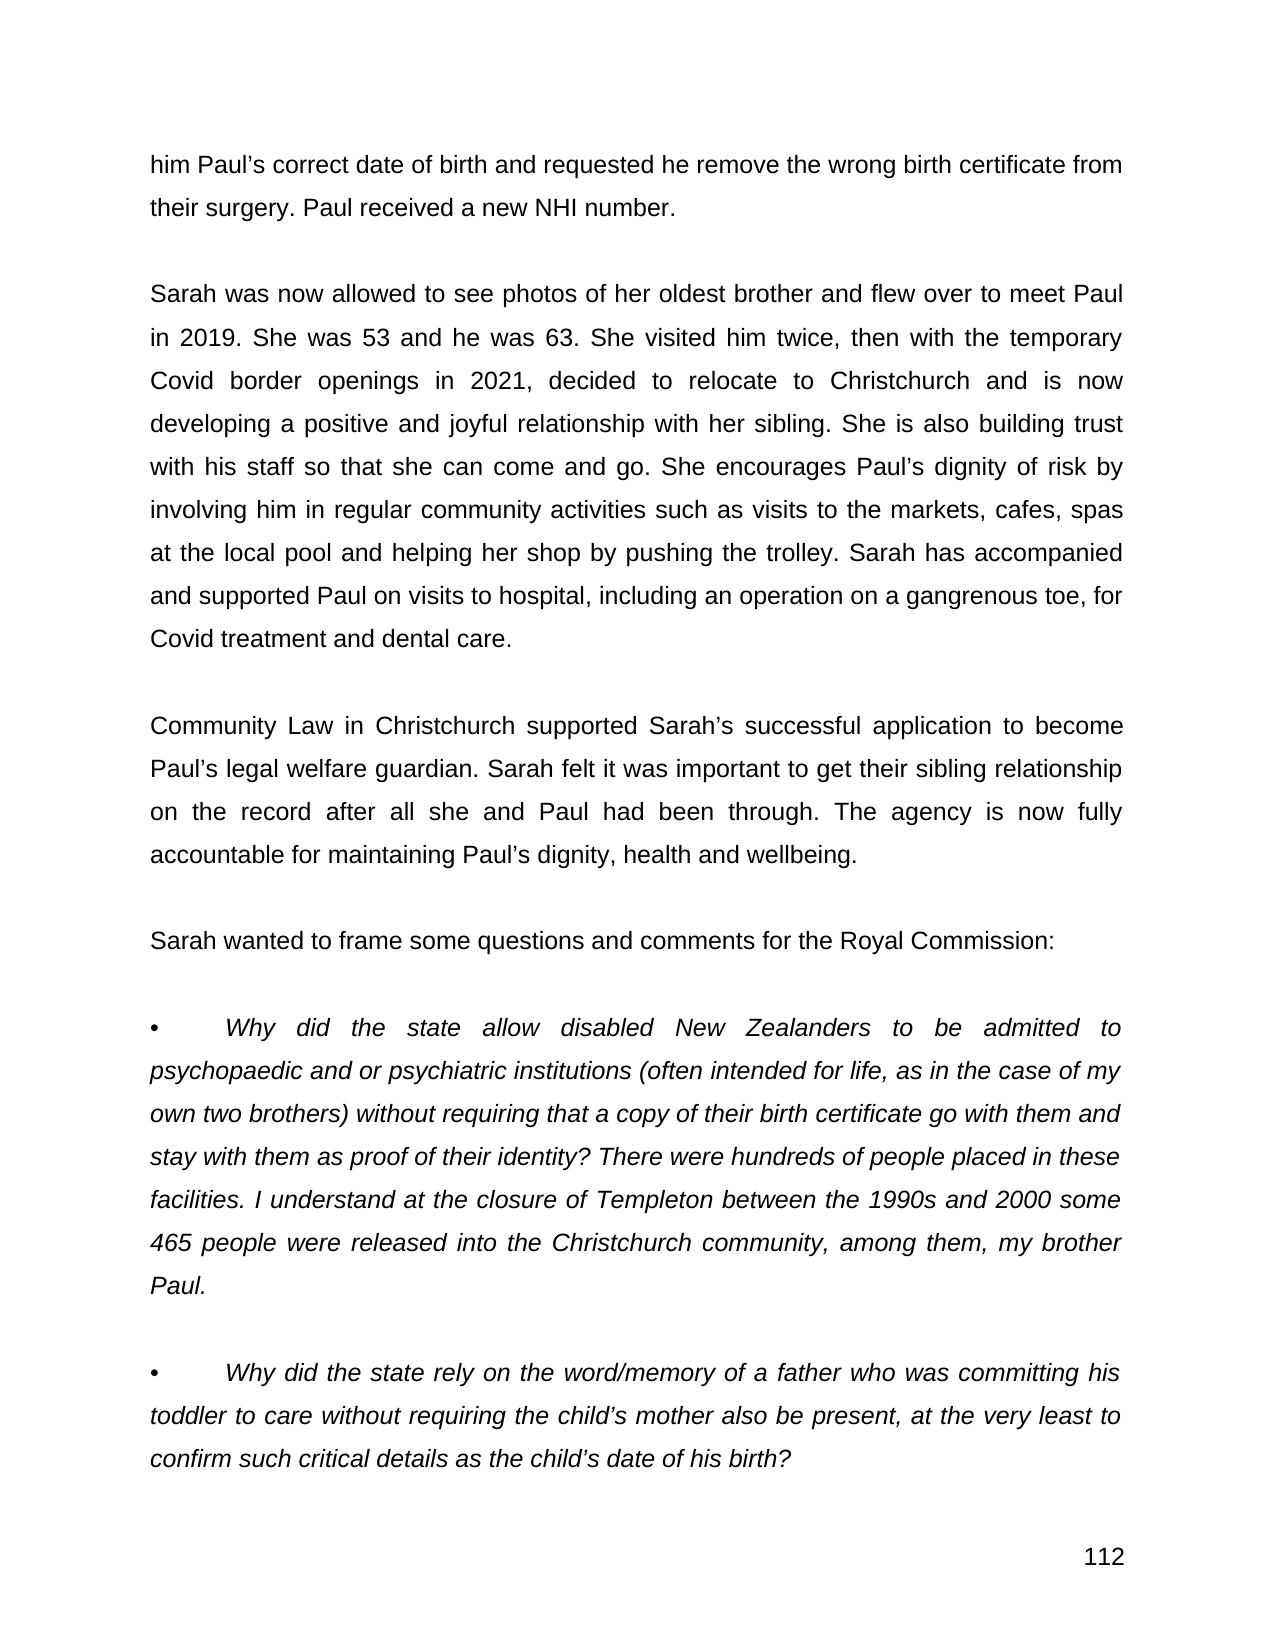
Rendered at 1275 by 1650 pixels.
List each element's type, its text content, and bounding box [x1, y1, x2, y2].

text • Why did the state rely on the word/memory of a father who was committing his toddler to care without requiring the child’s mother also be present, at the very least to confirm such critical details as the child’s date of his birth? [150, 1357, 1125, 1472]
text • Why did the state allow disabled New Zealanders to be admitted to psychopaedic and or psychiatric institutions (often intended for life, as in the case of my own two brothers) without requiring that a copy of their birth certificate go with them and stay with them as proof of their identity? There were hundreds of people placed in these facilities. I understand at the closure of Templeton between the 1990s and 2000 some 465 people were released into the Christchurch community, among them, my brother Paul. [150, 1012, 1125, 1300]
text Sarah wanted to frame some questions and comments for the Royal Commission: [150, 926, 1125, 955]
text Community Law in Christchurch supported Sarah’s successful application to become Paul’s legal welfare guardian. Sarah felt it was important to get their sibling relationship on the record after all she and Paul had been through. The agency is now fully accountable for maintaining Paul’s dignity, health and wellbeing. [150, 711, 1125, 869]
text Sarah was now allowed to see photos of her oldest brother and flew over to meet Paul in 2019. She was 53 and he was 63. She visited him twice, then with the temporary Covid border openings in 2021, decided to relocate to Christchurch and is now developing a positive and joyful relationship with her sibling. She is also building trust with his staff so that she can come and go. She encourages Paul’s dignity of risk by involving him in regular community activities such as visits to the markets, cafes, spas at the local pool and helping her shop by pushing the trolley. Sarah has accompanied and supported Paul on visits to hospital, including an operation on a gangrenous toe, for Covid treatment and dental care. [150, 279, 1125, 653]
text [150, 150, 1125, 222]
